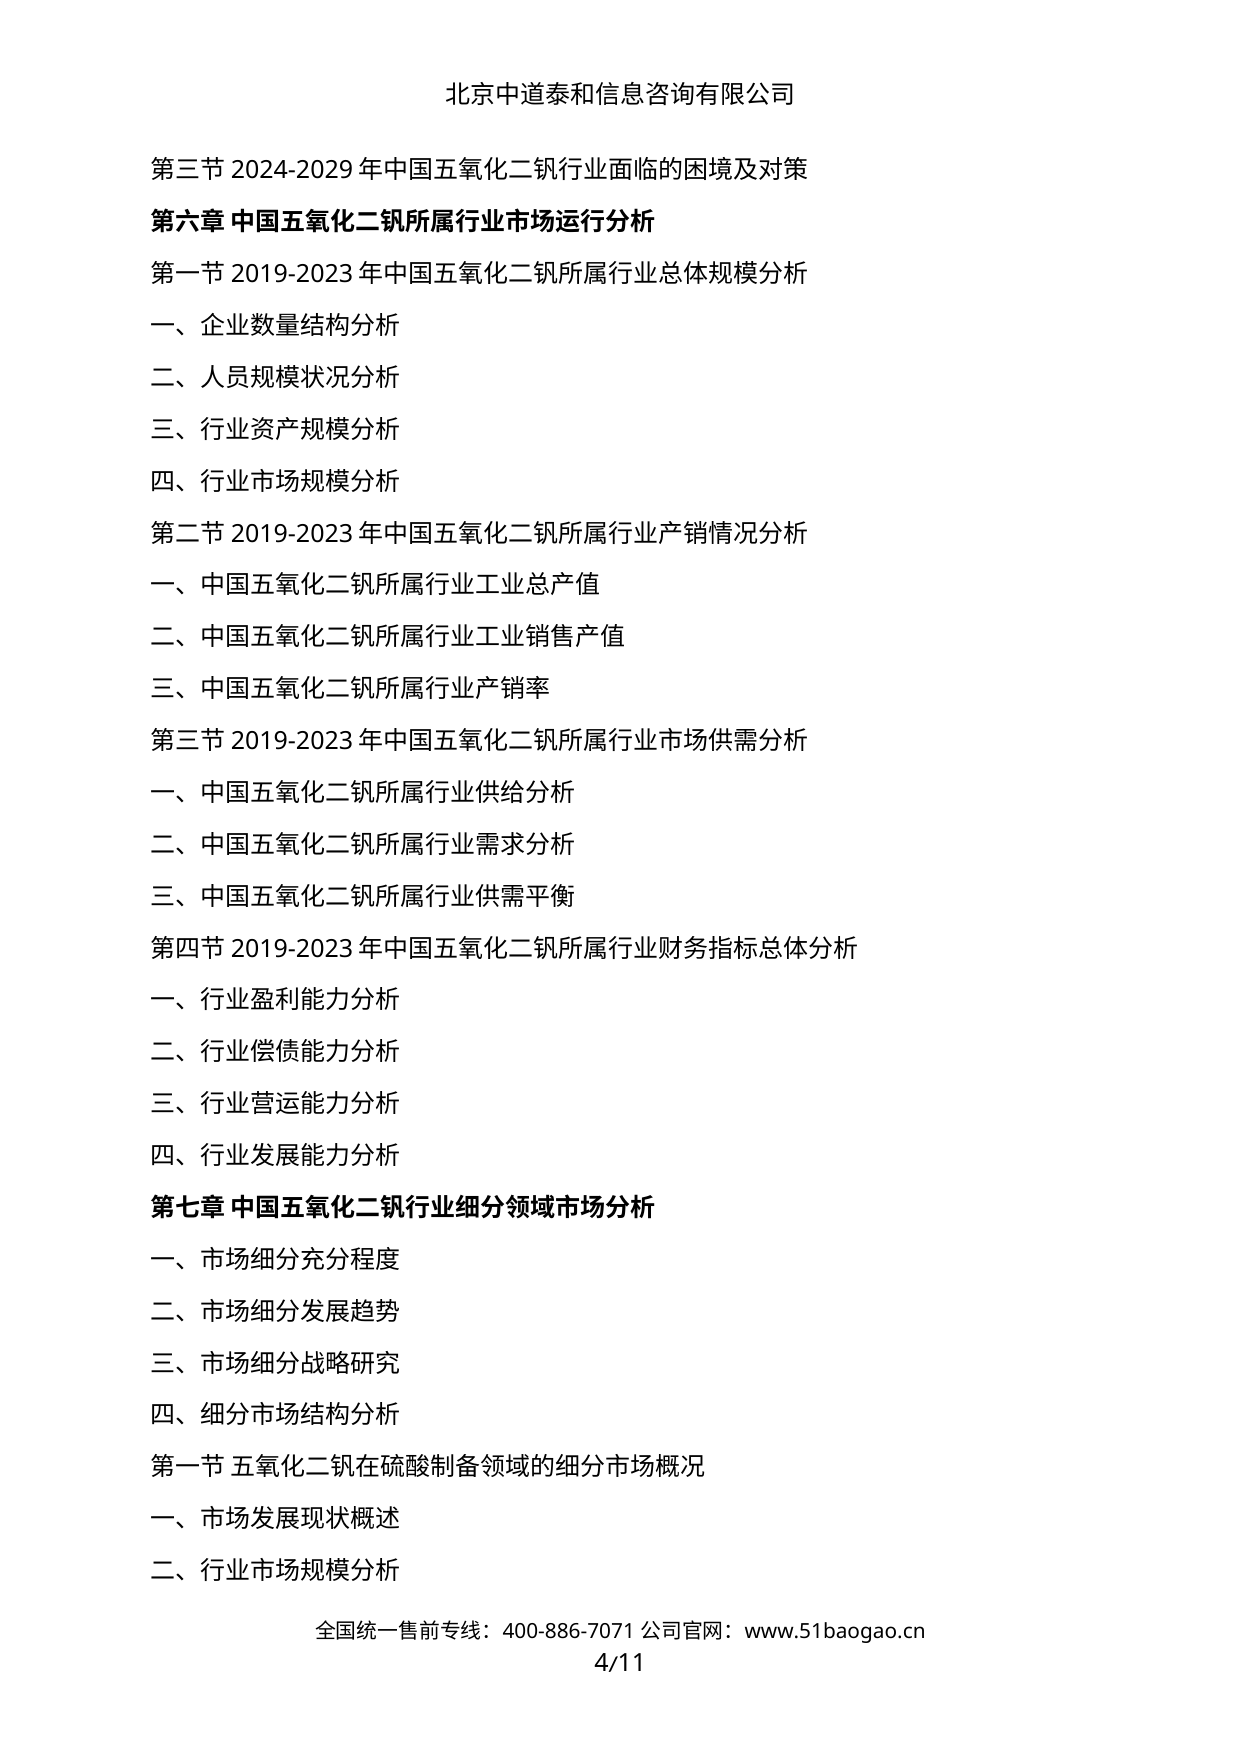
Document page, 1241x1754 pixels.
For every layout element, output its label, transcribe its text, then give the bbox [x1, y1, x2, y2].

text 三、市场细分战略研究 [150, 1343, 1090, 1379]
text 一、市场发展现状概述 [150, 1499, 1090, 1535]
text 四、行业市场规模分析 [150, 461, 1090, 497]
text 三、行业资产规模分析 [150, 409, 1090, 446]
text 四、行业发展能力分析 [150, 1136, 1090, 1172]
text 一、中国五氧化二钒所属行业工业总产值 [150, 565, 1090, 601]
text 第六章 中国五氧化二钒所属行业市场运行分析 [150, 202, 1090, 238]
text 三、中国五氧化二钒所属行业供需平衡 [150, 876, 1090, 912]
text 一、市场细分充分程度 [150, 1239, 1090, 1276]
text 四、细分市场结构分析 [150, 1395, 1090, 1431]
text 一、中国五氧化二钒所属行业供给分析 [150, 772, 1090, 809]
text 二、中国五氧化二钒所属行业工业销售产值 [150, 617, 1090, 653]
text 二、行业偿债能力分析 [150, 1032, 1090, 1068]
text 第四节 2019-2023年中国五氧化二钒所属行业财务指标总体分析 [150, 928, 1090, 964]
text 一、行业盈利能力分析 [150, 980, 1090, 1016]
text 二、人员规模状况分析 [150, 357, 1090, 394]
text 第七章 中国五氧化二钒行业细分领域市场分析 [150, 1187, 1090, 1224]
text 第三节 2024-2029年中国五氧化二钒行业面临的困境及对策 [150, 150, 1090, 186]
text 二、行业市场规模分析 [150, 1551, 1090, 1587]
text 一、企业数量结构分析 [150, 306, 1090, 342]
text 三、中国五氧化二钒所属行业产销率 [150, 669, 1090, 705]
text 二、中国五氧化二钒所属行业需求分析 [150, 824, 1090, 861]
text 第一节 五氧化二钒在硫酸制备领域的细分市场概况 [150, 1447, 1090, 1483]
text 二、市场细分发展趋势 [150, 1291, 1090, 1327]
text 三、行业营运能力分析 [150, 1084, 1090, 1120]
text 第二节 2019-2023年中国五氧化二钒所属行业产销情况分析 [150, 513, 1090, 549]
text 第一节 2019-2023年中国五氧化二钒所属行业总体规模分析 [150, 254, 1090, 290]
text 第三节 2019-2023年中国五氧化二钒所属行业市场供需分析 [150, 721, 1090, 757]
